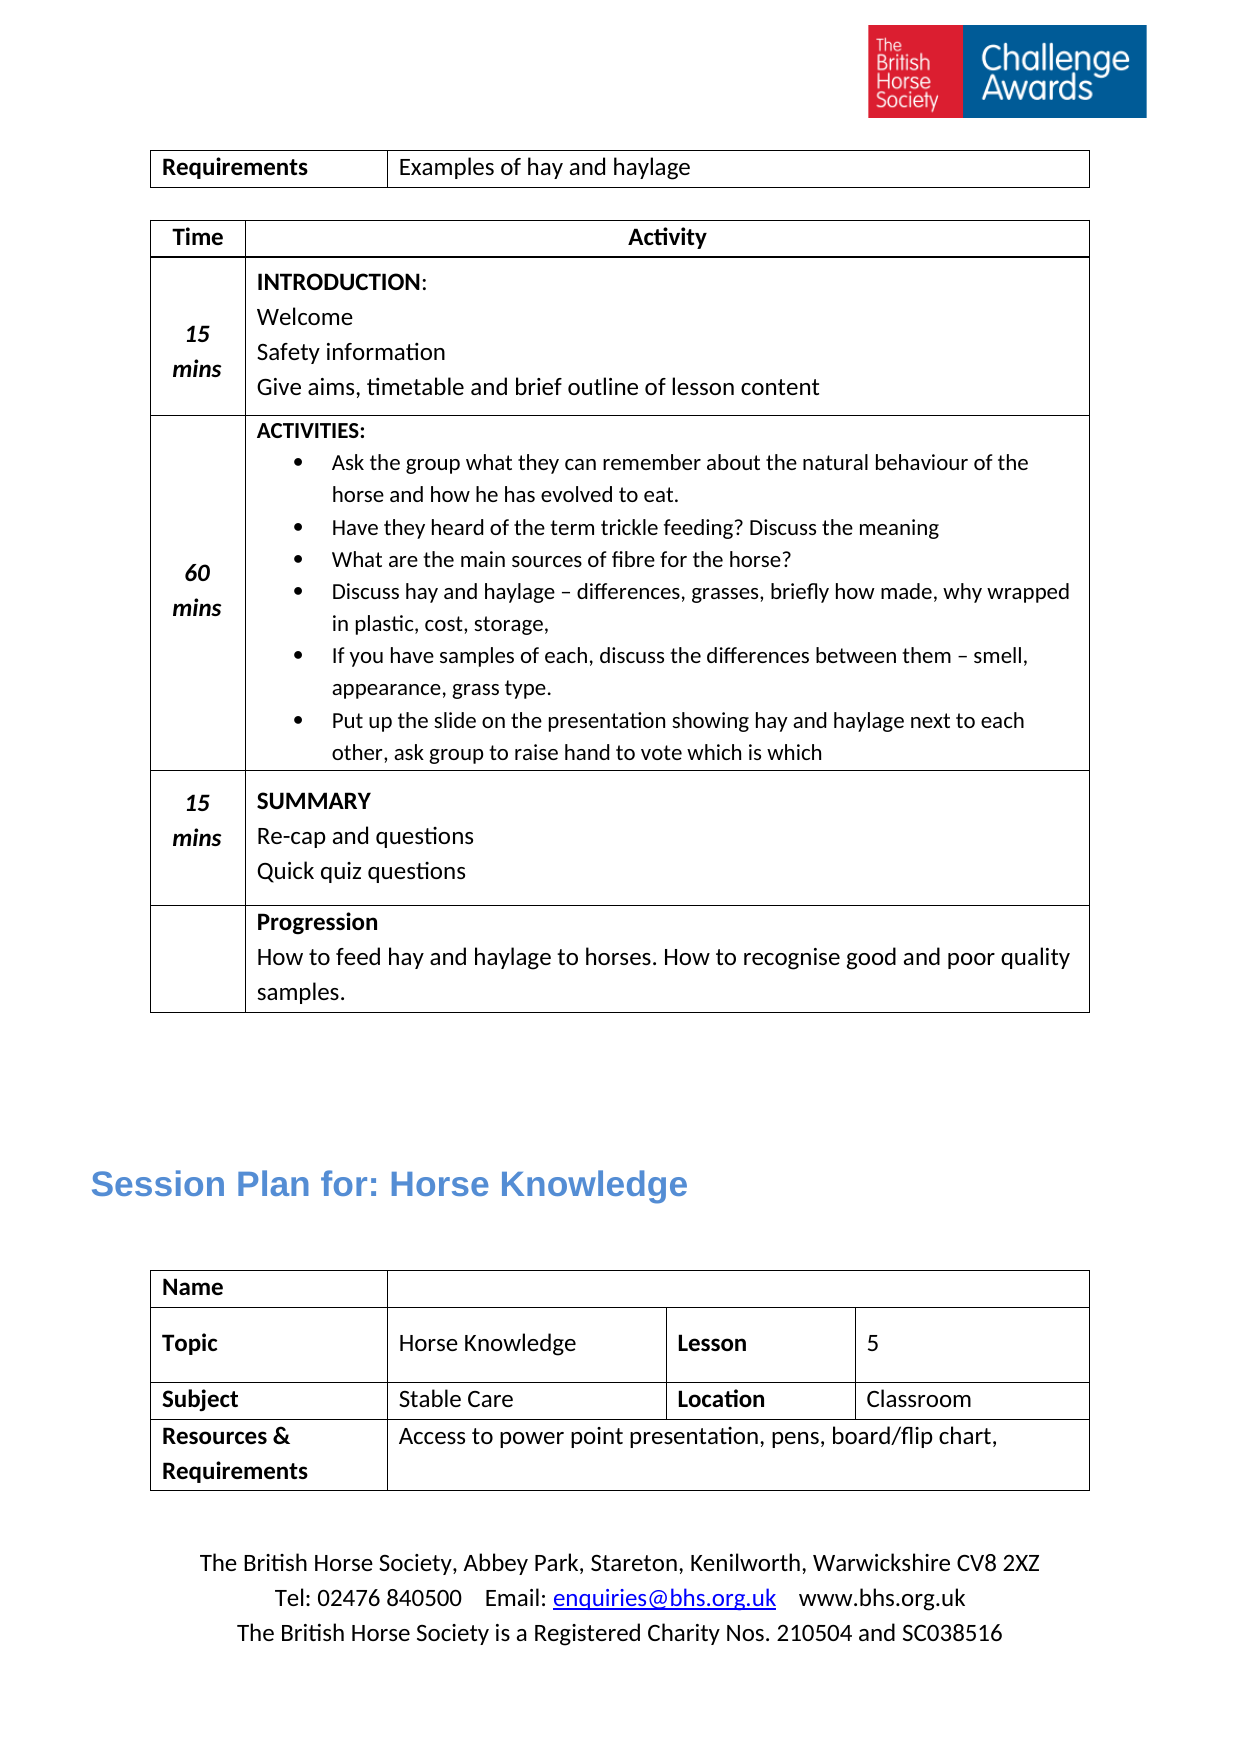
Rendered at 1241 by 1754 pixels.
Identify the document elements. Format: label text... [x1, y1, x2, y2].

table_cell 60 mins [151, 416, 245, 770]
table_cell Classroom [856, 1383, 1089, 1419]
table_header Activity [246, 221, 1089, 256]
table_cell 5 [856, 1308, 1089, 1382]
table_cell ACTIVITIES: Ask the group what they can remember about the natural behaviour of the horse and how he has evolved to eat. Have they heard of the term trickle feeding? Discuss the meaning What are the main sources of fibre for the horse? Discuss hay and haylage – differences, grasses, briefly how made, why wrapped in plastic, cost, storage, If you have samples of each, discuss the differences between them – smell, appearance, grass type. Put up the slide on the presentation showing hay and haylage next to each other, ask group to raise hand to vote which is which [246, 416, 1089, 770]
table_cell Location [667, 1383, 855, 1419]
table_cell [151, 906, 245, 1012]
table_cell Subject [151, 1383, 387, 1419]
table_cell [151, 151, 387, 187]
table_header Name [151, 1271, 387, 1307]
table_cell 15 mins [151, 771, 245, 905]
table_cell Horse Knowledge [388, 1308, 666, 1382]
table_header Time [151, 221, 245, 256]
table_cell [388, 151, 1089, 187]
table_cell Progression How to feed hay and haylage to horses. How to recognise good and poor quality samples. [246, 906, 1089, 1012]
table_cell Lesson [667, 1308, 855, 1382]
table_cell Access to power point presentation, pens, board/flip chart, [388, 1420, 1089, 1490]
table_header [388, 1271, 1089, 1307]
table_cell Resources & Requirements [151, 1420, 387, 1490]
table_cell INTRODUCTION: Welcome Safety information Give aims, timetable and brief outline of lesson content [246, 258, 1089, 415]
table_cell SUMMARY Re-cap and questions Quick quiz questions [246, 771, 1089, 905]
table_cell 15 mins [151, 258, 245, 415]
table_cell Topic [151, 1308, 387, 1382]
table_cell Stable Care [388, 1383, 666, 1419]
